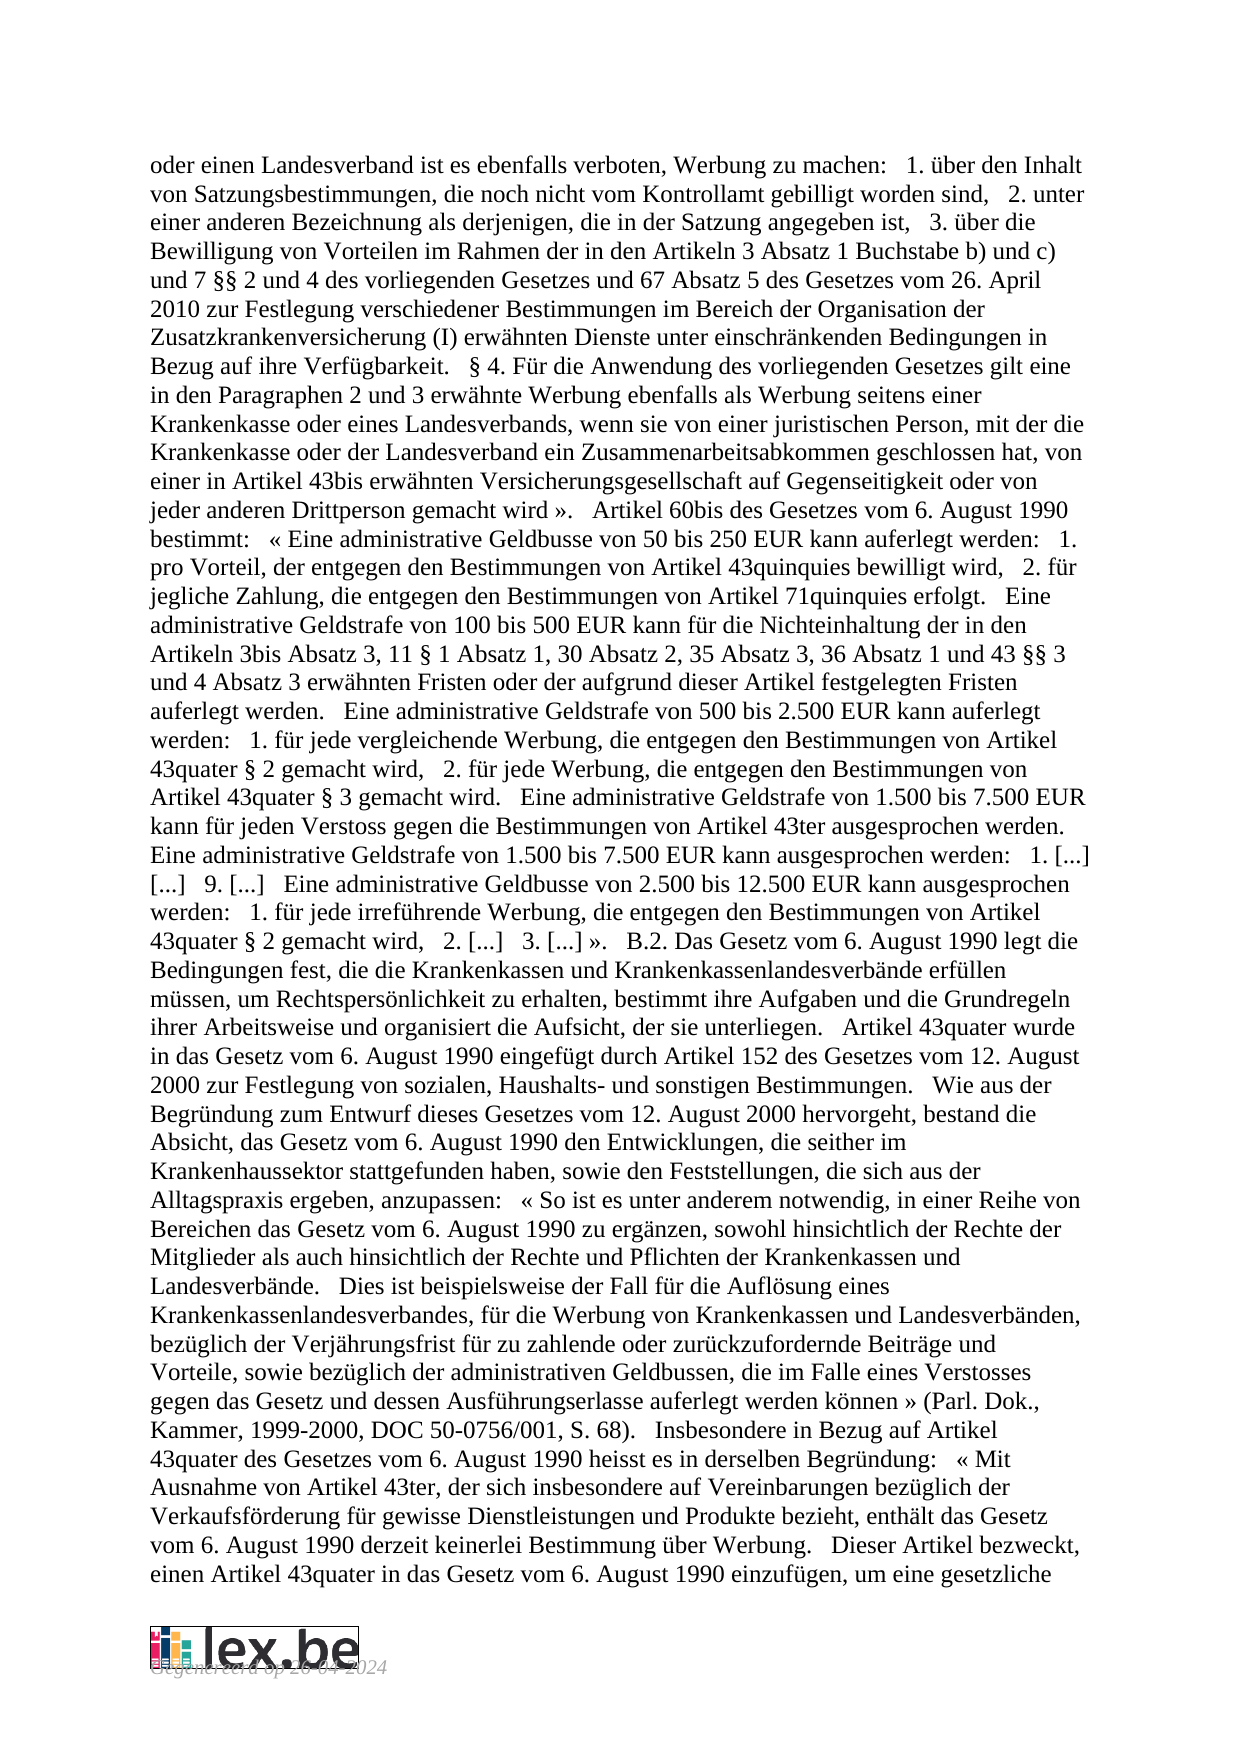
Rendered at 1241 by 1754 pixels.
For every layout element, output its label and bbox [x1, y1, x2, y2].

picture [151, 1627, 358, 1668]
text [150, 150, 1090, 1587]
